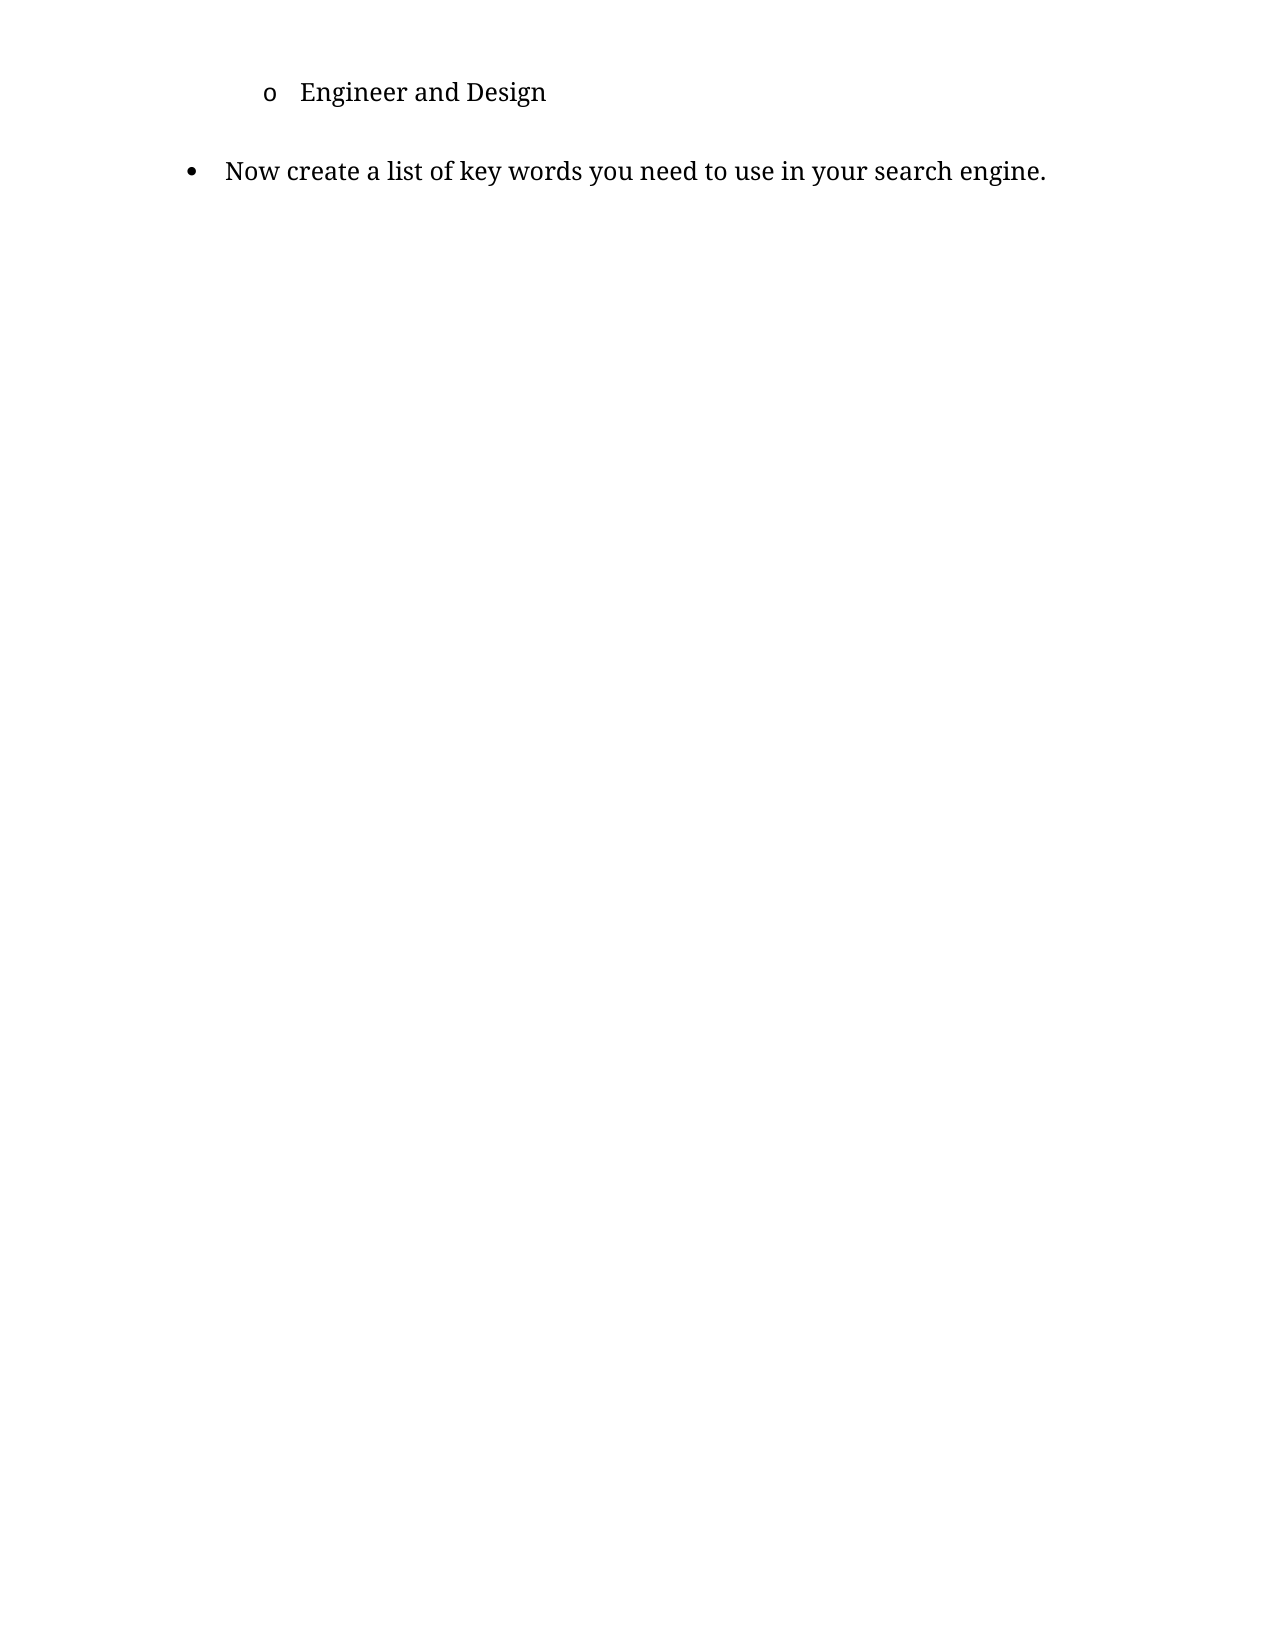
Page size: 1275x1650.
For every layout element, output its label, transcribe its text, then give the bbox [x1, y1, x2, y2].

list Engineer and Design [262, 75, 1181, 109]
list Now create a list of key words you need to use in your search engine. [187, 153, 1181, 188]
